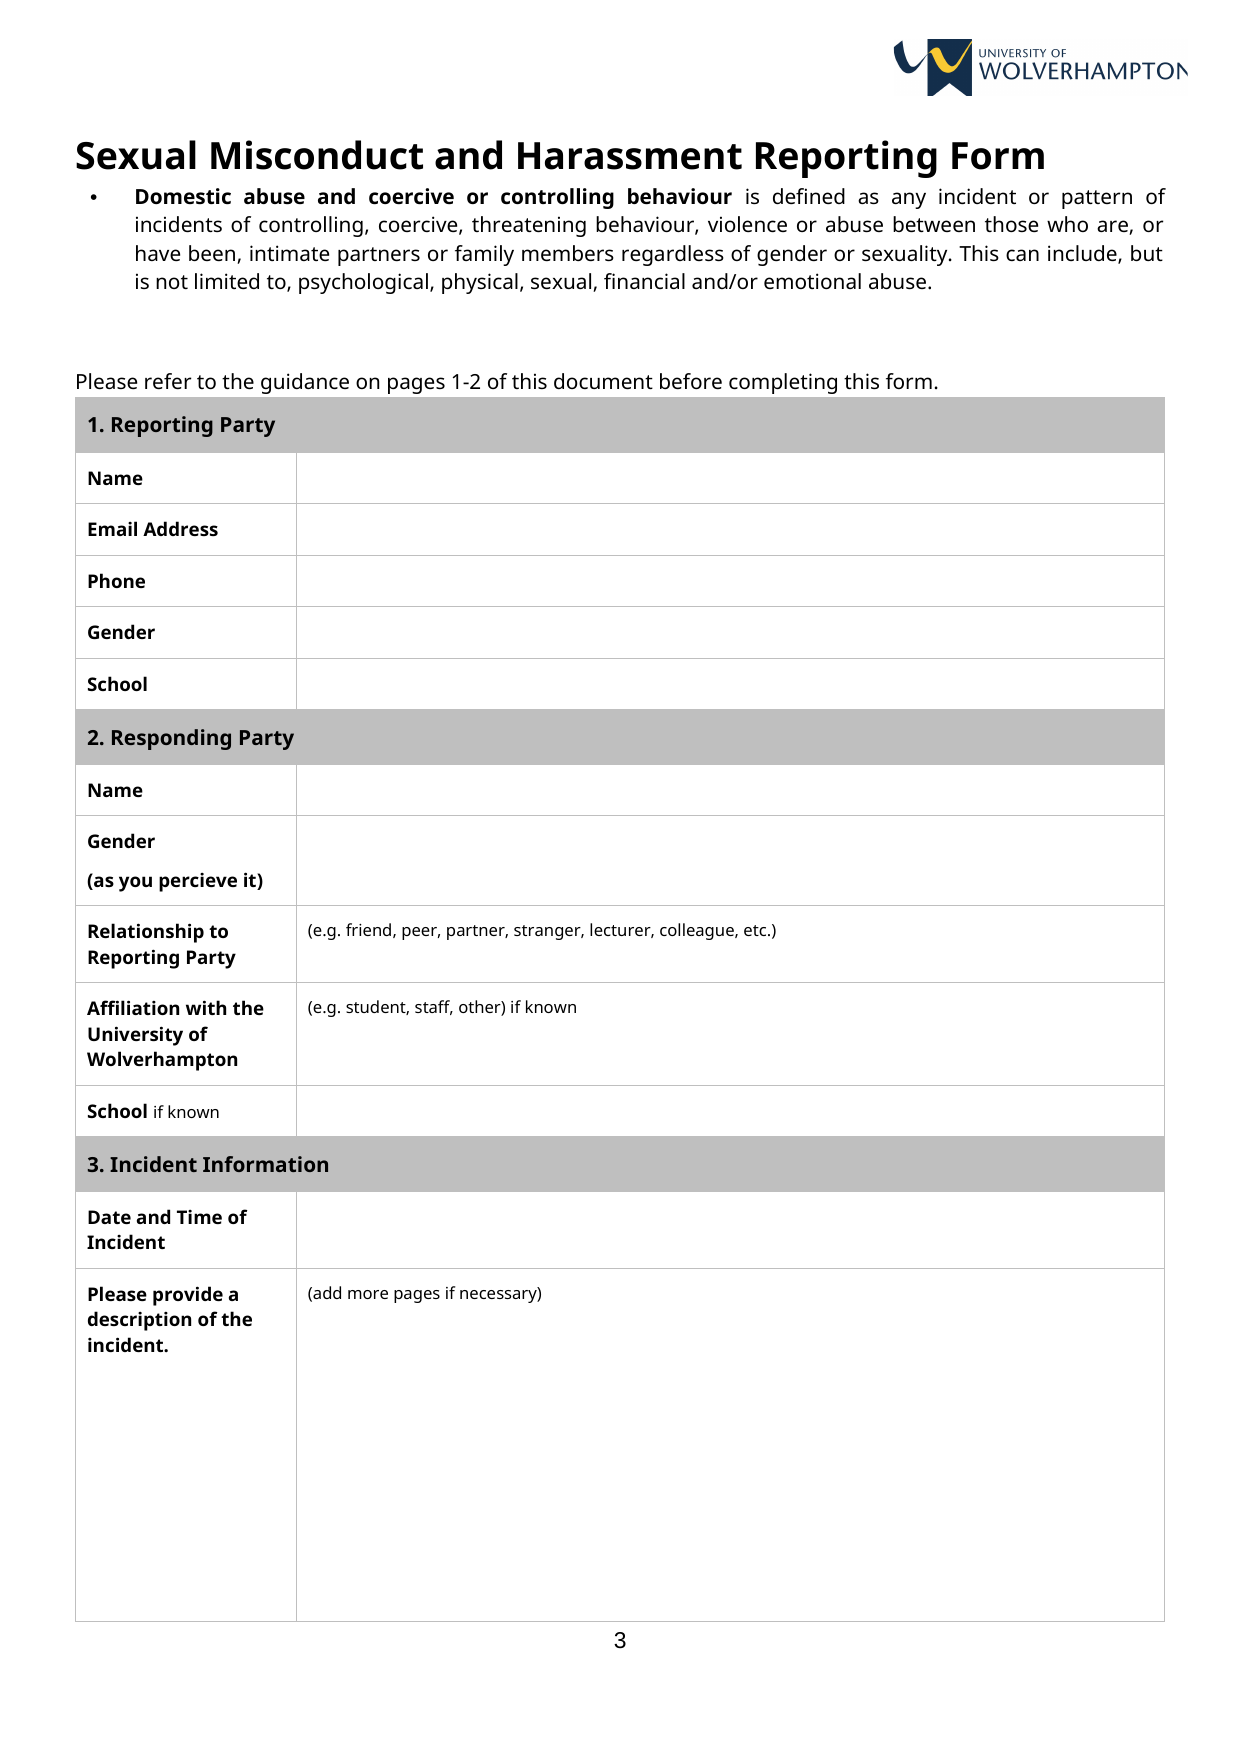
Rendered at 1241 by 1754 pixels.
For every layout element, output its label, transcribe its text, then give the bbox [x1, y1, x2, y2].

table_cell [76, 1269, 296, 1621]
table_cell [297, 453, 1164, 503]
table_cell Date and Time of Incident [76, 1192, 296, 1268]
table_cell Email Address [76, 504, 296, 554]
table_cell (e.g. student, staff, other) if known [297, 983, 1164, 1084]
table_cell [297, 765, 1164, 815]
table_cell Phone [76, 556, 296, 606]
table_cell Name [76, 765, 296, 815]
table_cell School [76, 659, 296, 709]
table_cell [297, 816, 1164, 905]
table_cell School if known [76, 1086, 296, 1136]
table_cell Relationship to Reporting Party [76, 906, 296, 982]
table_header 1. Reporting Party [76, 398, 1164, 451]
table_cell (e.g. friend, peer, partner, stranger, lecturer, colleague, etc.) [297, 906, 1164, 982]
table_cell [297, 1269, 1164, 1621]
table_cell 3. Incident Information [76, 1137, 1164, 1191]
table_cell [297, 1192, 1164, 1268]
text Please refer to the guidance on pages 1-2 of this document before completing this form. [75, 367, 1165, 395]
table_cell Gender (as you percieve it) [76, 816, 296, 905]
table_cell [297, 504, 1164, 554]
table_cell [297, 556, 1164, 606]
picture [893, 39, 1188, 96]
table_cell [297, 659, 1164, 709]
table_cell Name [76, 453, 296, 503]
table_cell 2. Responding Party [76, 710, 1164, 764]
table_cell [297, 1086, 1164, 1136]
table_cell Affiliation with the University of Wolverhampton [76, 983, 296, 1084]
table_cell [297, 607, 1164, 658]
table_cell Gender [76, 607, 296, 658]
list Domestic abuse and coercive or controlling behaviour is defined as any incident or pattern of incidents of controlling, coercive, threatening behaviour, violence or abuse between those who are, or have been, intimate partners or family members regardless of gender or sexuality. This can include, but is not limited to, psychological, physical, sexual, financial and/or emotional abuse. [90, 182, 1165, 296]
